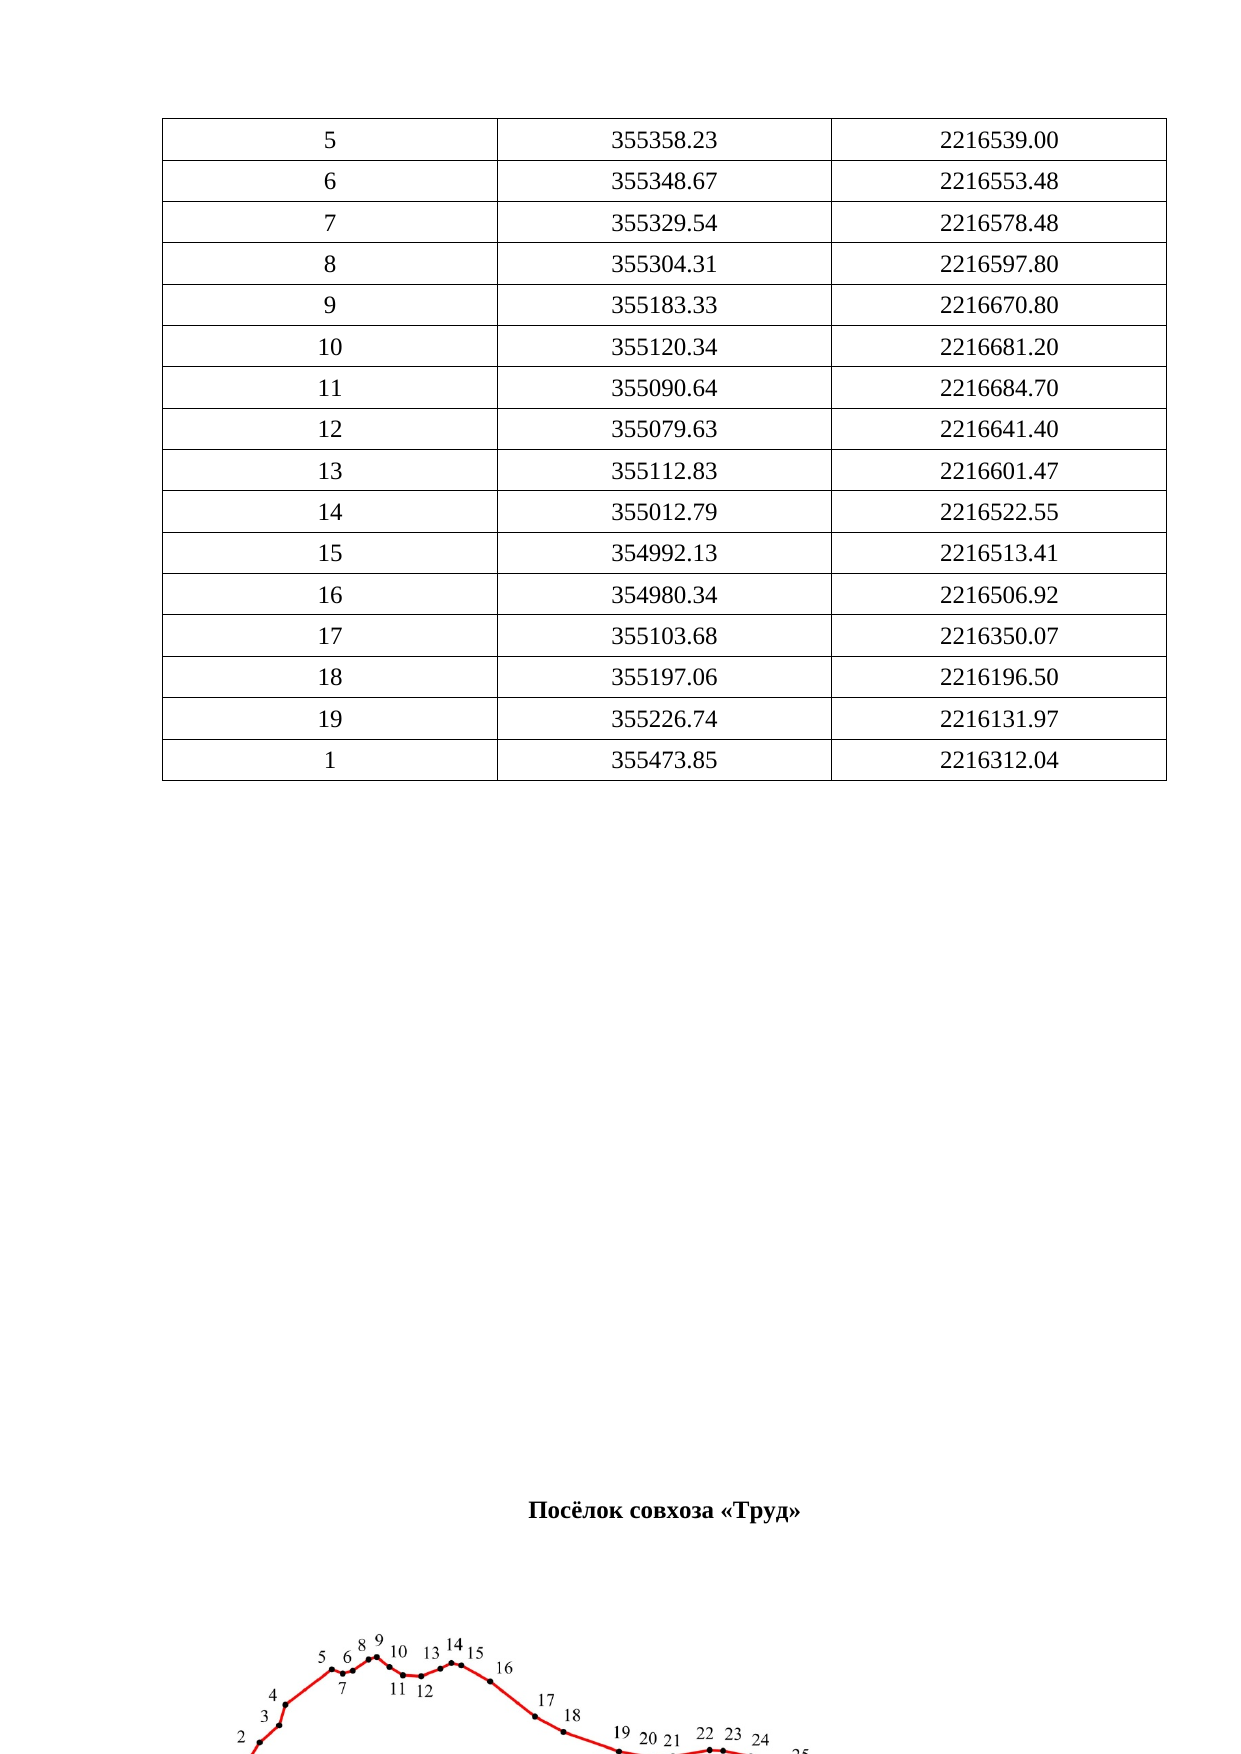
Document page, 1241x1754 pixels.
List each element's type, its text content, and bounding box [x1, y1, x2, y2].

table_cell 2216681.20 [832, 326, 1166, 366]
table_cell 2216597.80 [832, 243, 1166, 283]
table_cell 2216670.80 [832, 285, 1166, 325]
table_cell 355079.63 [498, 409, 831, 449]
table_cell 2216513.41 [832, 533, 1166, 573]
table_cell 15 [163, 533, 497, 573]
table_cell 355358.23 [498, 119, 831, 159]
table_cell 355304.31 [498, 243, 831, 283]
table_cell 10 [163, 326, 497, 366]
text Посёлок совхоза «Труд» [177, 1495, 1152, 1524]
table_cell 14 [163, 491, 497, 532]
table_cell 355197.06 [498, 657, 831, 697]
table_cell 2216641.40 [832, 409, 1166, 449]
table_cell 16 [163, 574, 497, 614]
table_cell 355012.79 [498, 491, 831, 532]
table_cell 355112.83 [498, 450, 831, 490]
table_cell 2216196.50 [832, 657, 1166, 697]
picture [177, 1603, 1197, 1754]
table_cell 2216131.97 [832, 698, 1166, 738]
table_cell 355183.33 [498, 285, 831, 325]
table_cell 355103.68 [498, 615, 831, 656]
table_cell 2216539.00 [832, 119, 1166, 159]
table_cell 19 [163, 698, 497, 738]
table_cell 2216506.92 [832, 574, 1166, 614]
table_cell 7 [163, 202, 497, 242]
table_cell 355329.54 [498, 202, 831, 242]
table_cell 355473.85 [498, 740, 831, 780]
table_cell 8 [163, 243, 497, 283]
table_cell 355348.67 [498, 161, 831, 201]
table_cell 355090.64 [498, 367, 831, 408]
table_cell 2216578.48 [832, 202, 1166, 242]
table_cell 13 [163, 450, 497, 490]
table_cell 17 [163, 615, 497, 656]
table_cell 5 [163, 119, 497, 159]
table_cell 2216522.55 [832, 491, 1166, 532]
table_cell 355226.74 [498, 698, 831, 738]
table_cell 2216350.07 [832, 615, 1166, 656]
table_cell 2216553.48 [832, 161, 1166, 201]
table_cell 9 [163, 285, 497, 325]
table_cell 355120.34 [498, 326, 831, 366]
table_cell 11 [163, 367, 497, 408]
table_cell 2216312.04 [832, 740, 1166, 780]
table_cell 354980.34 [498, 574, 831, 614]
table_cell 1 [163, 740, 497, 780]
table_cell 2216684.70 [832, 367, 1166, 408]
table_cell 354992.13 [498, 533, 831, 573]
table_cell 18 [163, 657, 497, 697]
table_cell 12 [163, 409, 497, 449]
table_cell 6 [163, 161, 497, 201]
table_cell 2216601.47 [832, 450, 1166, 490]
